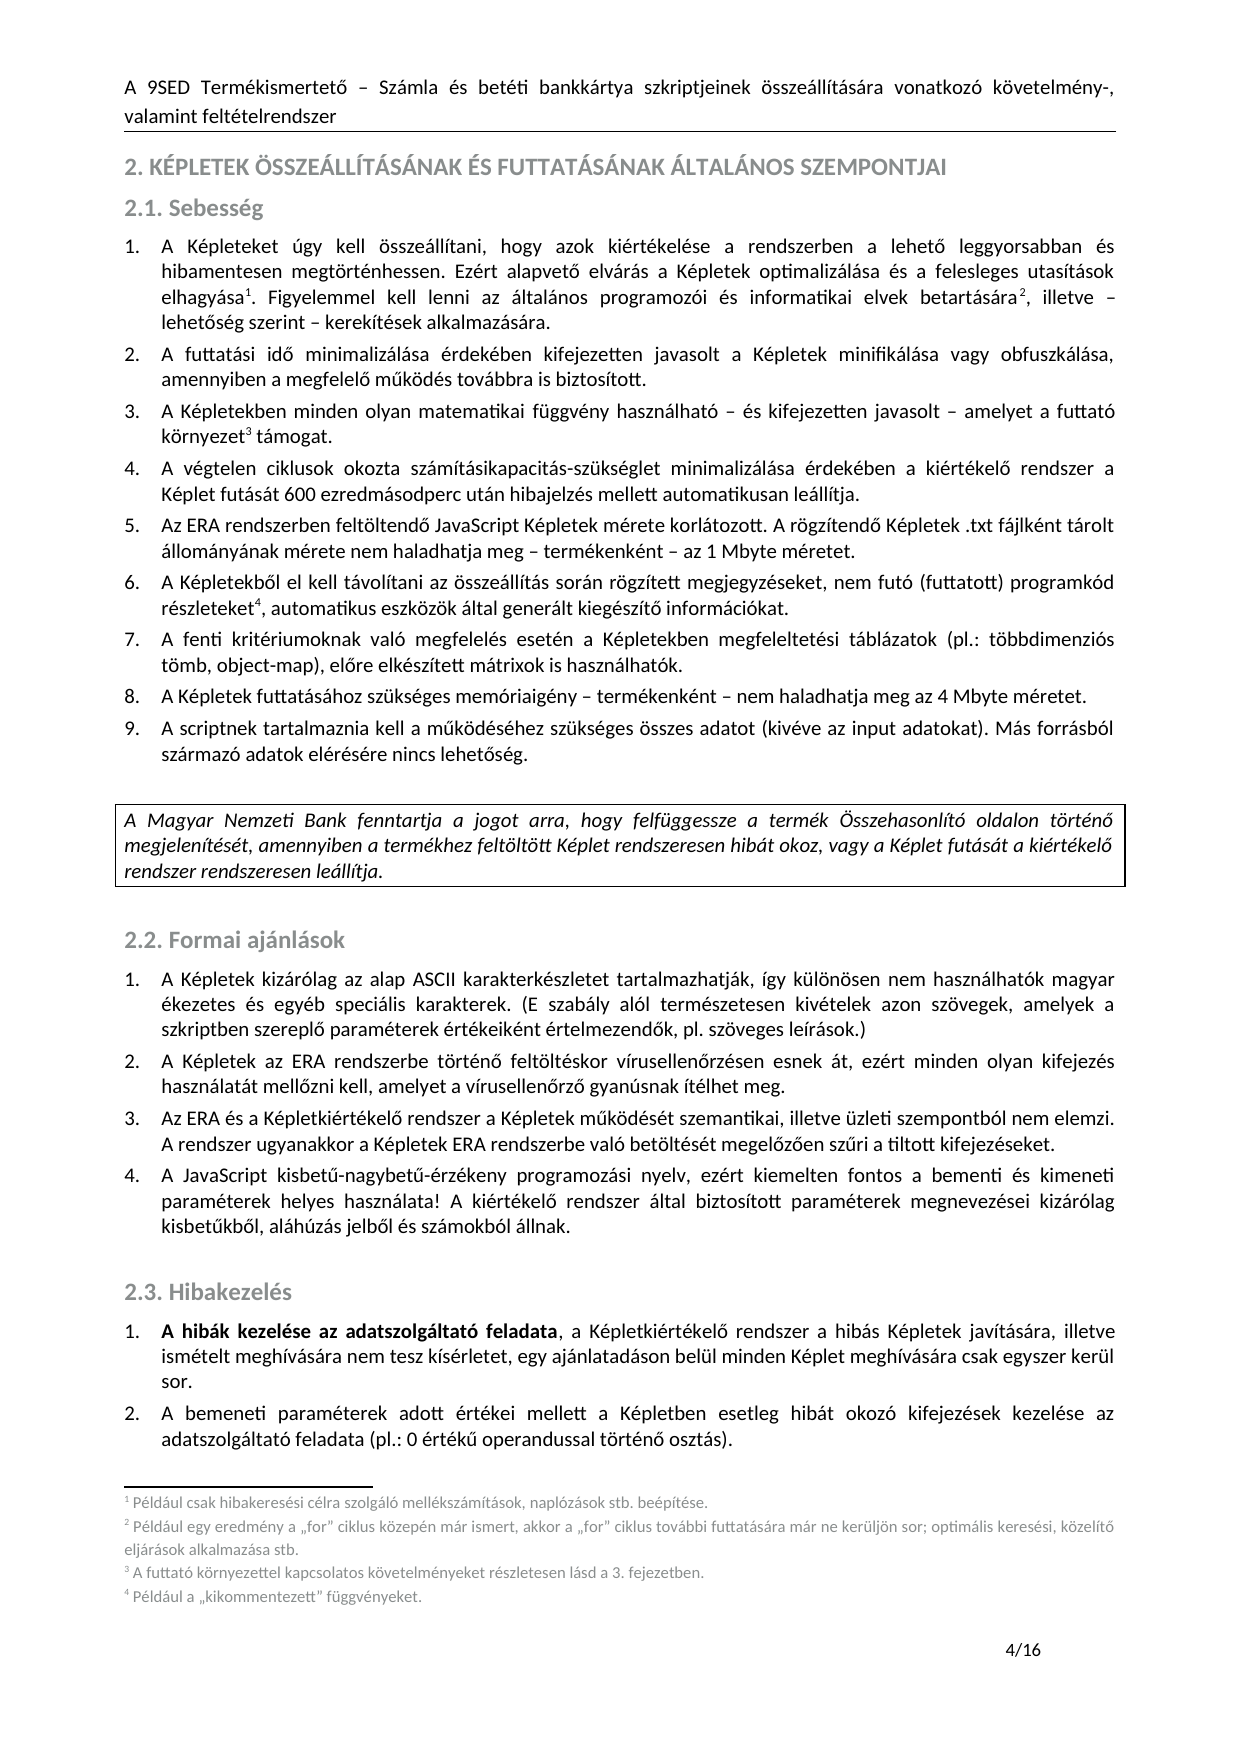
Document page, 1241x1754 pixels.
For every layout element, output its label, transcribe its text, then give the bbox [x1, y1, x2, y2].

text A Magyar Nemzeti Bank fenntartja a jogot arra, hogy felfüggessze a termék Összehasonlító oldalon történő megjelenítését, amennyiben a termékhez feltöltött Képlet rendszeresen hibát okoz, vagy a Képlet futását a kiértékelő rendszer rendszeresen leállítja. [116, 805, 1124, 886]
list A Képletekben minden olyan matematikai függvény használható – és kifejezetten javasolt – amelyet a futtató környezet támogat. [124, 398, 1116, 449]
list A Képletek az ERA rendszerbe történő feltöltéskor vírusellenőrzésen esnek át, ezért minden olyan kifejezés használatát mellőzni kell, amelyet a vírusellenőrző gyanúsnak ítélhet meg. [124, 1048, 1116, 1099]
list A JavaScript kisbetű-nagybetű-érzékeny programozási nyelv, ezért kiemelten fontos a bementi és kimeneti paraméterek helyes használata! A kiértékelő rendszer által biztosított paraméterek megnevezései kizárólag kisbetűkből, aláhúzás jelből és számokból állnak. [124, 1162, 1116, 1239]
subtitle Formai ajánlások [124, 924, 1116, 955]
list A Képletekből el kell távolítani az összeállítás során rögzített megjegyzéseket, nem futó (futtatott) programkód részleteket, automatikus eszközök által generált kiegészítő információkat. [124, 569, 1116, 620]
list A végtelen ciklusok okozta számításikapacitás-szükséglet minimalizálása érdekében a kiértékelő rendszer a Képlet futását 600 ezredmásodperc után hibajelzés mellett automatikusan leállítja. [124, 455, 1116, 506]
list A Képletek futtatásához szükséges memóriaigény – termékenként – nem haladhatja meg az 4 Mbyte méretet. [124, 684, 1116, 709]
list A fenti kritériumoknak való megfelelés esetén a Képletekben megfeleltetési táblázatok (pl.: többdimenziós tömb, object-map), előre elkészített mátrixok is használhatók. [124, 627, 1116, 677]
list A Képleteket úgy kell összeállítani, hogy azok kiértékelése a rendszerben a lehető leggyorsabban és hibamentesen megtörténhessen. Ezért alapvető elvárás a Képletek optimalizálása és a felesleges utasítások elhagyása. Figyelemmel kell lenni az általános programozói és informatikai elvek betartására, illetve – lehetőség szerint – kerekítések alkalmazására. [124, 233, 1116, 335]
list Az ERA és a Képletkiértékelő rendszer a Képletek működését szemantikai, illetve üzleti szempontból nem elemzi. A rendszer ugyanakkor a Képletek ERA rendszerbe való betöltését megelőzően szűri a tiltott kifejezéseket. [124, 1105, 1116, 1156]
subtitle Képletek összeállításának és futtatásának általános szempontjai [124, 151, 1116, 181]
list A Képletek kizárólag az alap ASCII karakterkészletet tartalmazhatják, így különösen nem használhatók magyar ékezetes és egyéb speciális karakterek. (E szabály alól természetesen kivételek azon szövegek, amelyek a szkriptben szereplő paraméterek értékeiként értelmezendők, pl. szöveges leírások.) [124, 966, 1116, 1042]
list A futtatási idő minimalizálása érdekében kifejezetten javasolt a Képletek minifikálása vagy obfuszkálása, amennyiben a megfelelő működés továbbra is biztosított. [124, 341, 1116, 392]
list A scriptnek tartalmaznia kell a működéséhez szükséges összes adatot (kivéve az input adatokat). Más forrásból származó adatok elérésére nincs lehetőség. [124, 715, 1116, 766]
list Az ERA rendszerben feltöltendő JavaScript Képletek mérete korlátozott. A rögzítendő Képletek .txt fájlként tárolt állományának mérete nem haladhatja meg – termékenként – az 1 Mbyte méretet. [124, 512, 1116, 563]
subtitle Sebesség [124, 192, 1116, 222]
subtitle Hibakezelés [124, 1277, 1116, 1307]
list A bemeneti paraméterek adott értékei mellett a Képletben esetleg hibát okozó kifejezések kezelése az adatszolgáltató feladata (pl.: 0 értékű operandussal történő osztás). [124, 1400, 1116, 1451]
list A hibák kezelése az adatszolgáltató feladata, a Képletkiértékelő rendszer a hibás Képletek javítására, illetve ismételt meghívására nem tesz kísérletet, egy ajánlatadáson belül minden Képlet meghívására csak egyszer kerül sor. [124, 1318, 1116, 1394]
